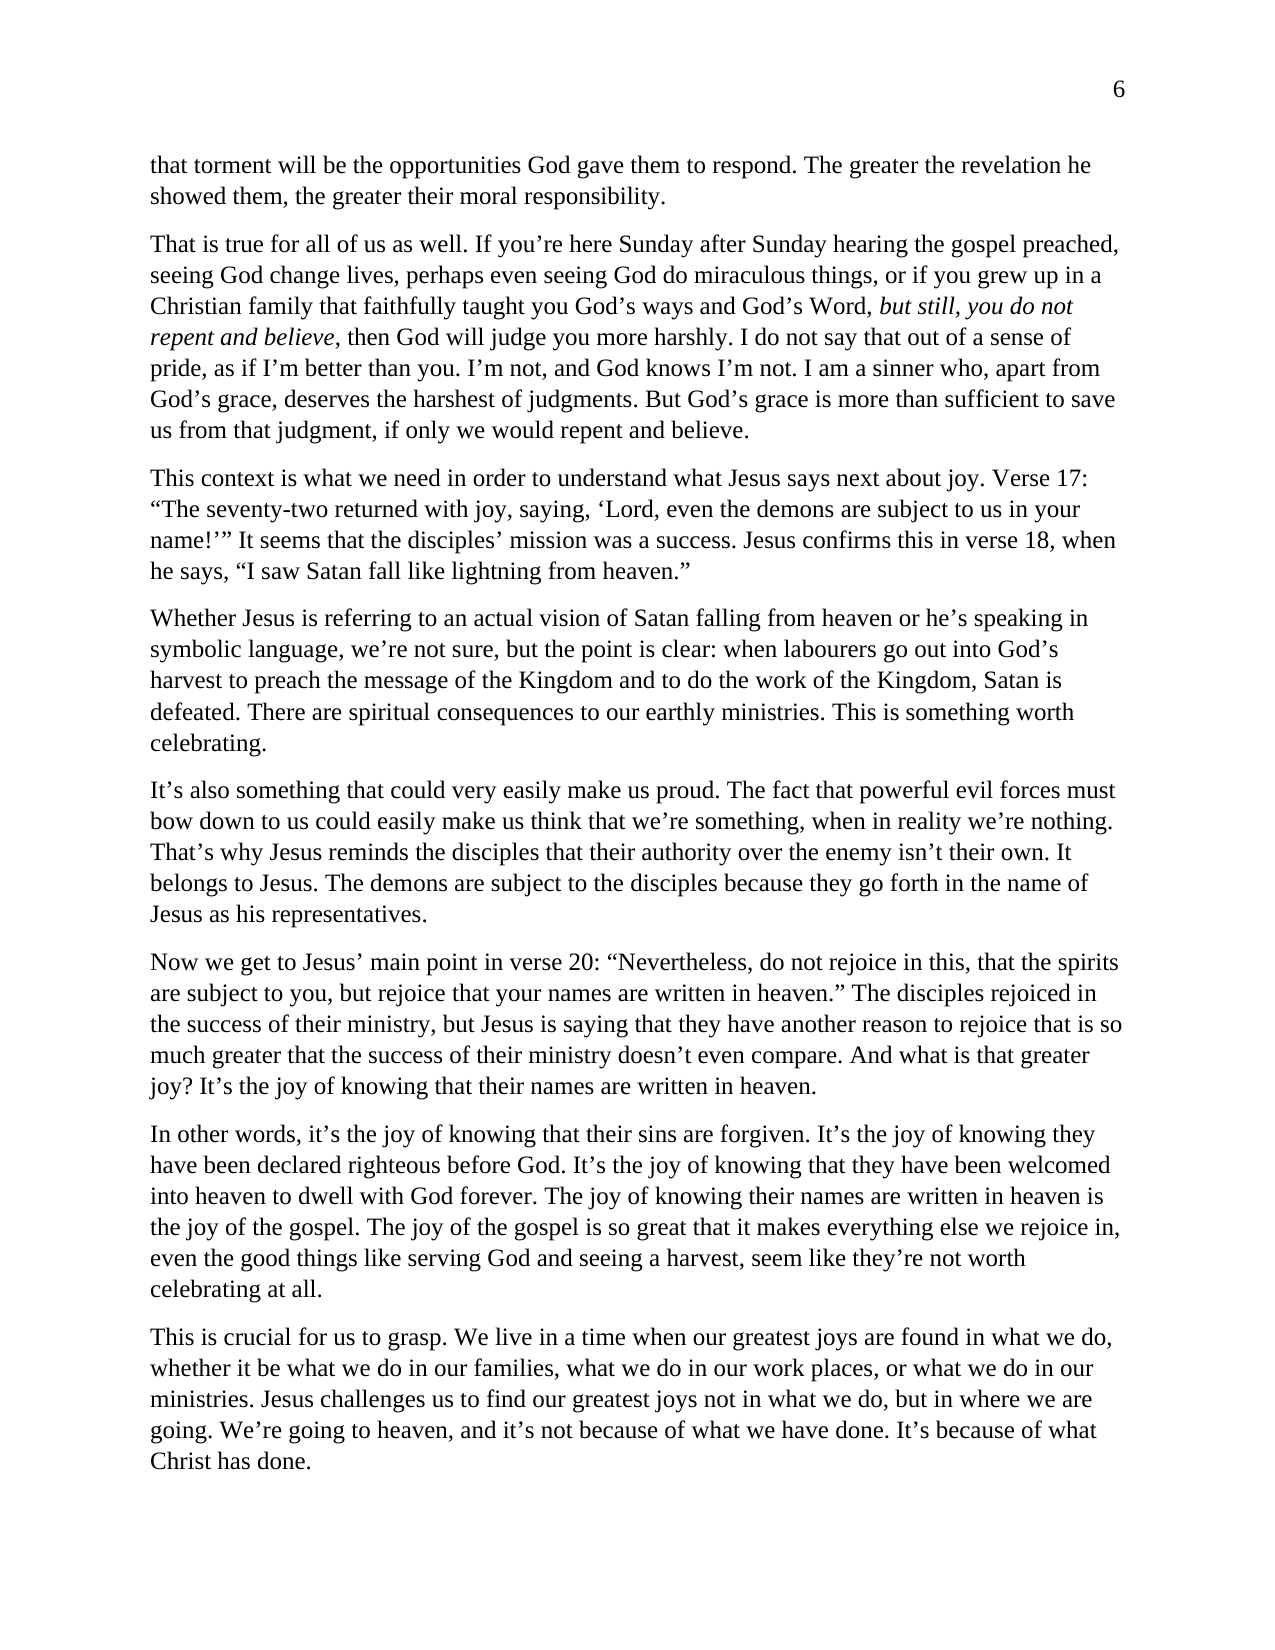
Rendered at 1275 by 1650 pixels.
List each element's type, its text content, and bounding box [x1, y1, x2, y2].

text In other words, it’s the joy of knowing that their sins are forgiven. It’s the joy of knowing they have been declared righteous before God. It’s the joy of knowing that they have been welcomed into heaven to dwell with God forever. The joy of knowing their names are written in heaven is the joy of the gospel. The joy of the gospel is so great that it makes everything else we rejoice in, even the good things like serving God and seeing a harvest, seem like they’re not worth celebrating at all. [150, 1119, 1125, 1303]
text It’s also something that could very easily make us proud. The fact that powerful evil forces must bow down to us could easily make us think that we’re something, when in reality we’re nothing. That’s why Jesus reminds the disciples that their authority over the enemy isn’t their own. It belongs to Jesus. The demons are subject to the disciples because they go forth in the name of Jesus as his representatives. [150, 775, 1125, 928]
text That is true for all of us as well. If you’re here Sunday after Sunday hearing the gospel preached, seeing God change lives, perhaps even seeing God do miraculous things, or if you grew up in a Christian family that faithfully taught you God’s ways and God’s Word, but still, you do not repent and believe, then God will judge you more harshly. I do not say that out of a sense of pride, as if I’m better than you. I’m not, and God knows I’m not. I am a sinner who, apart from God’s grace, deserves the harshest of judgments. But God’s grace is more than sufficient to save us from that judgment, if only we would repent and believe. [150, 229, 1125, 444]
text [150, 150, 1125, 210]
text This context is what we need in order to understand what Jesus says next about joy. Verse 17: “The seventy-two returned with joy, saying, ‘Lord, even the demons are subject to us in your name!’” It seems that the disciples’ mission was a success. Jesus confirms this in verse 18, when he says, “I saw Satan fall like lightning from heaven.” [150, 463, 1125, 584]
text Now we get to Jesus’ main point in verse 20: “Nevertheless, do not rejoice in this, that the spirits are subject to you, but rejoice that your names are written in heaven.” The disciples rejoiced in the success of their ministry, but Jesus is saying that they have another reason to rejoice that is so much greater that the success of their ministry doesn’t even compare. And what is that greater joy? It’s the joy of knowing that their names are written in heaven. [150, 947, 1125, 1100]
text This is crucial for us to grasp. We live in a time when our greatest joys are found in what we do, whether it be what we do in our families, what we do in our work places, or what we do in our ministries. Jesus challenges us to find our greatest joys not in what we do, but in where we are going. We’re going to heaven, and it’s not because of what we have done. It’s because of what Christ has done. [150, 1322, 1125, 1475]
text Whether Jesus is referring to an actual vision of Satan falling from heaven or he’s speaking in symbolic language, we’re not sure, but the point is clear: when labourers go out into God’s harvest to preach the message of the Kingdom and to do the work of the Kingdom, Satan is defeated. There are spiritual consequences to our earthly ministries. This is something worth celebrating. [150, 603, 1125, 756]
